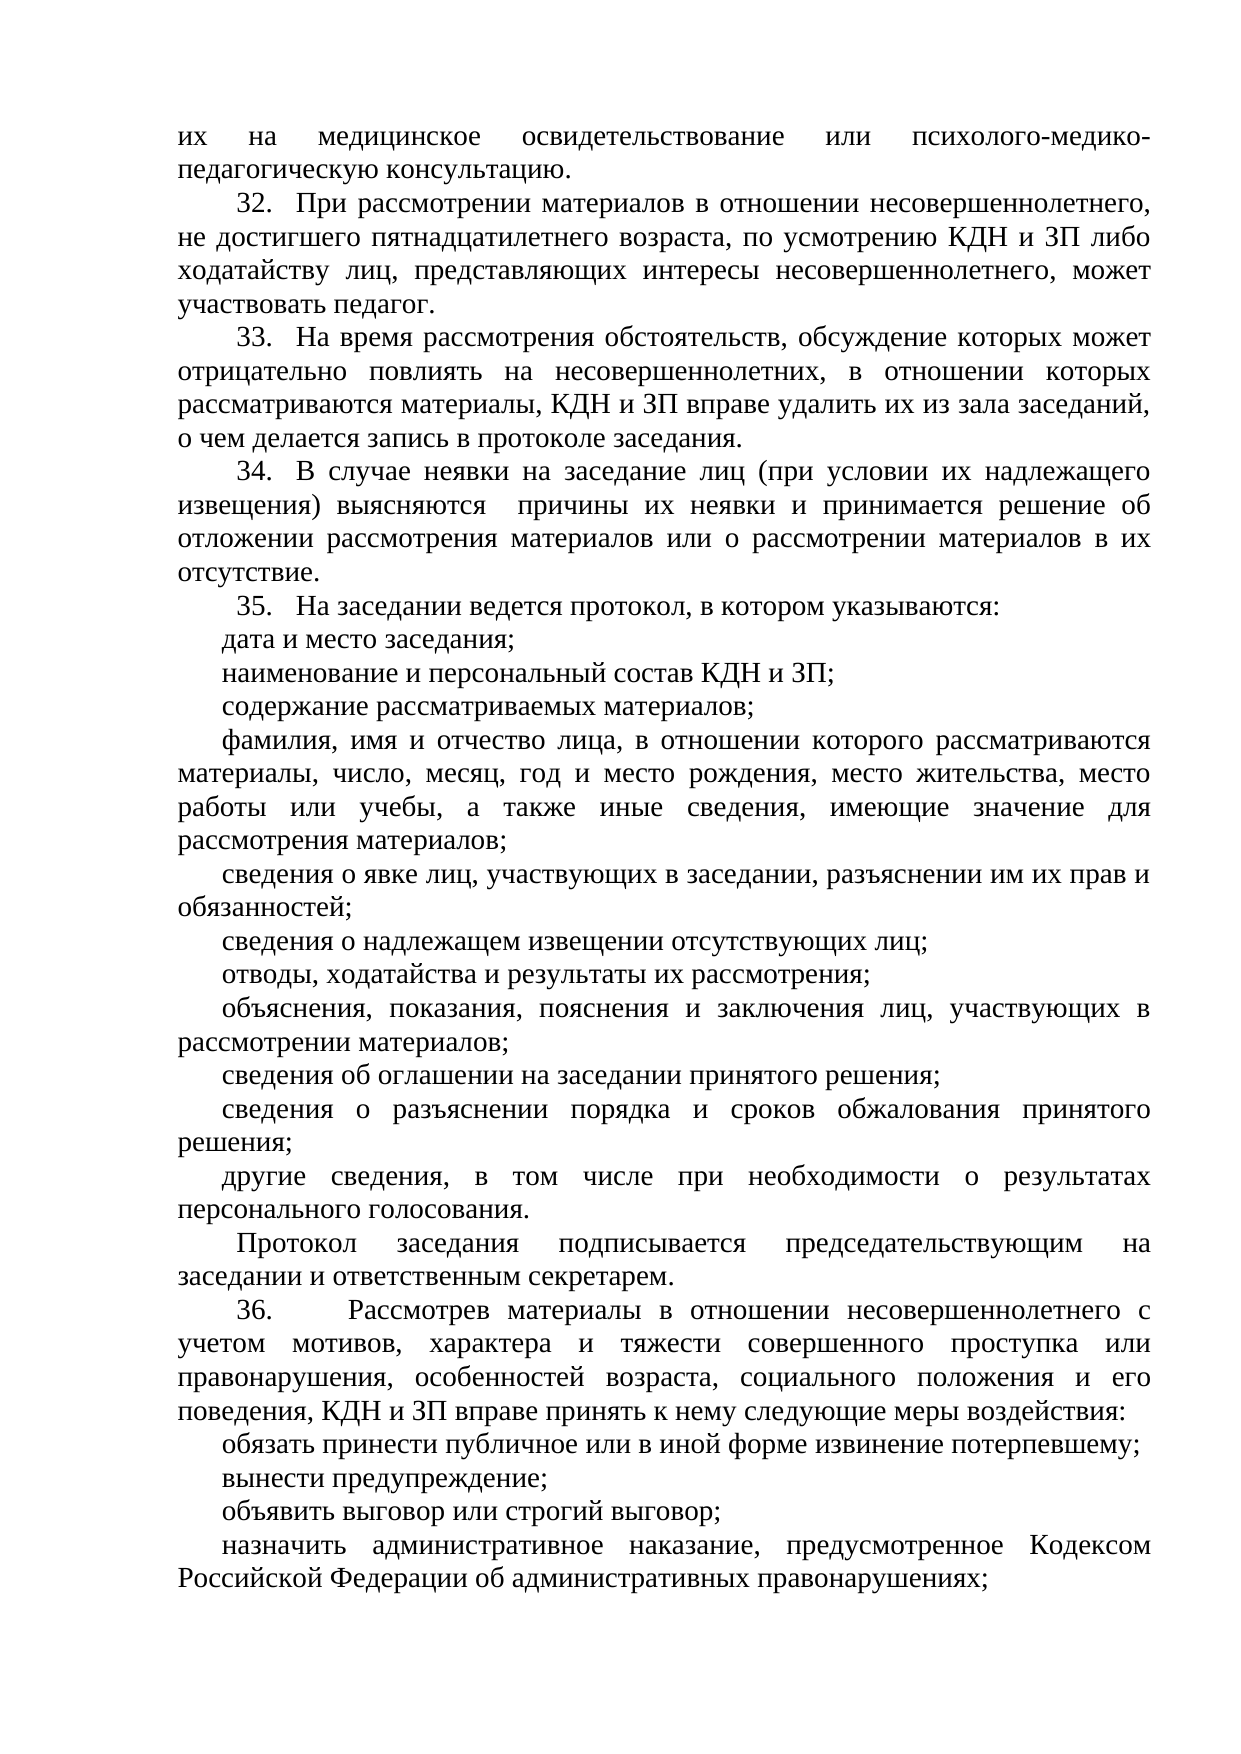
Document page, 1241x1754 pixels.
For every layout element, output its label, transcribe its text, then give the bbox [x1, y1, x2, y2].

list На время рассмотрения обстоятельств, обсуждение которых может отрицательно повлиять на несовершеннолетних, в отношении которых рассматриваются материалы, КДН и ЗП вправе удалить их из зала заседаний, о чем делается запись в протоколе заседания. [177, 319, 1152, 453]
text содержание рассматриваемых материалов; [177, 688, 1152, 722]
text другие сведения, в том числе при необходимости о результатах персонального голосования. [177, 1158, 1152, 1225]
text сведения о надлежащем извещении отсутствующих лиц; [177, 923, 1152, 957]
list При рассмотрении материалов в отношении несовершеннолетнего, не достигшего пятнадцатилетнего возраста, по усмотрению КДН и ЗП либо ходатайству лиц, представляющих интересы несовершеннолетнего, может участвовать педагог. [177, 185, 1152, 319]
text отводы, ходатайства и результаты их рассмотрения; [177, 957, 1152, 990]
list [177, 118, 1152, 185]
list В случае неявки на заседание лиц (при условии их надлежащего извещения) выясняются причины их неявки и принимается решение об отложении рассмотрения материалов или о рассмотрении материалов в их отсутствие. [177, 453, 1152, 588]
list На заседании ведется протокол, в котором указываются: [177, 588, 1152, 621]
text объявить выговор или строгий выговор; [177, 1493, 1152, 1527]
text обязать принести публичное или в иной форме извинение потерпевшему; [177, 1426, 1152, 1460]
list Рассмотрев материалы в отношении несовершеннолетнего с учетом мотивов, характера и тяжести совершенного проступка или правонарушения, особенностей возраста, социального положения и его поведения, КДН и ЗП вправе принять к нему следующие меры воздействия: [177, 1292, 1152, 1426]
text вынести предупреждение; [177, 1460, 1152, 1493]
text сведения о явке лиц, участвующих в заседании, разъяснении им их прав и обязанностей; [177, 856, 1152, 923]
text Протокол заседания подписывается председательствующим на заседании и ответственным секретарем. [177, 1225, 1152, 1292]
text объяснения, показания, пояснения и заключения лиц, участвующих в рассмотрении материалов; [177, 990, 1152, 1057]
text фамилия, имя и отчество лица, в отношении которого рассматриваются материалы, число, месяц, год и место рождения, место жительства, место работы или учебы, а также иные сведения, имеющие значение для рассмотрения материалов; [177, 722, 1152, 856]
text дата и место заседания; [177, 621, 1152, 655]
text назначить административное наказание, предусмотренное Кодексом Российской Федерации об административных правонарушениях; [177, 1527, 1152, 1594]
text сведения о разъяснении порядка и сроков обжалования принятого решения; [177, 1091, 1152, 1158]
text наименование и персональный состав КДН и ЗП; [177, 655, 1152, 688]
text сведения об оглашении на заседании принятого решения; [177, 1057, 1152, 1091]
